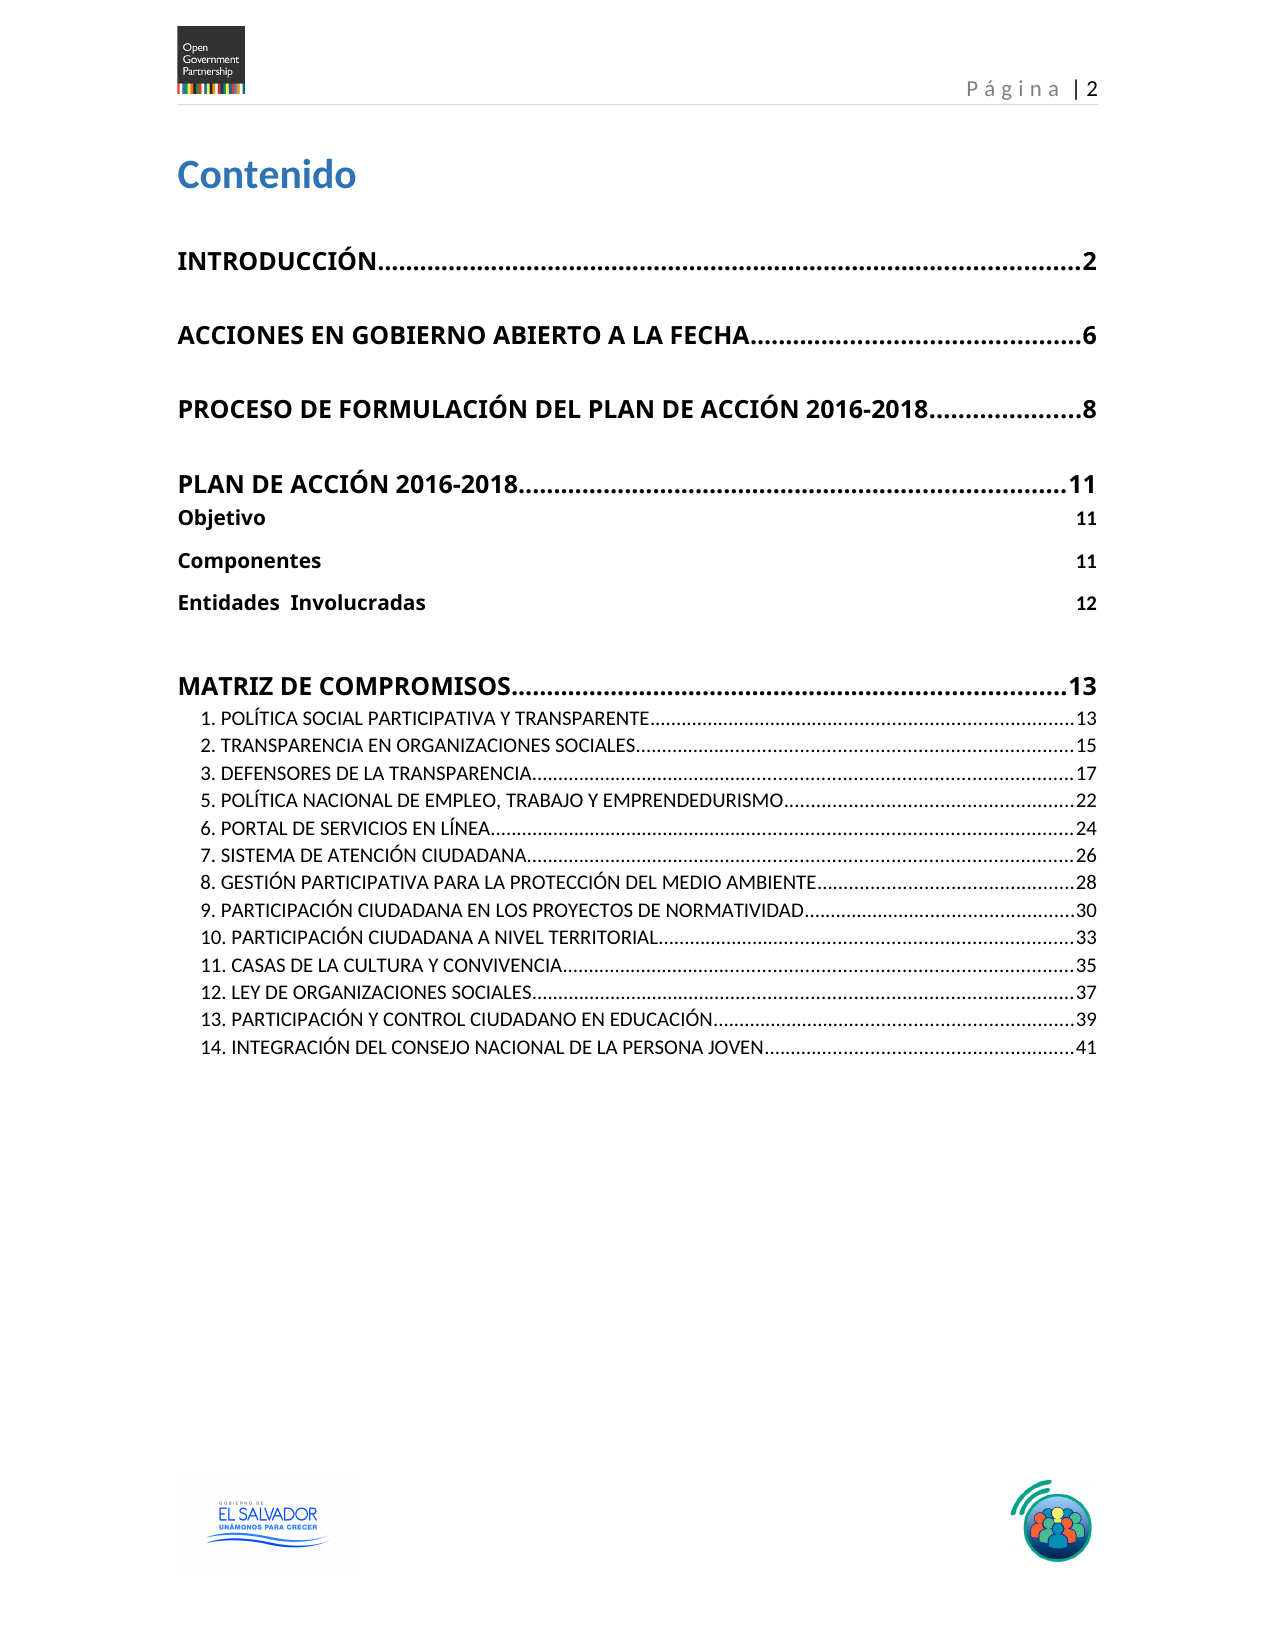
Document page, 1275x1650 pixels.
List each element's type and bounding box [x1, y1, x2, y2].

picture [177, 1471, 359, 1577]
picture [1002, 1473, 1098, 1573]
picture [177, 26, 245, 94]
